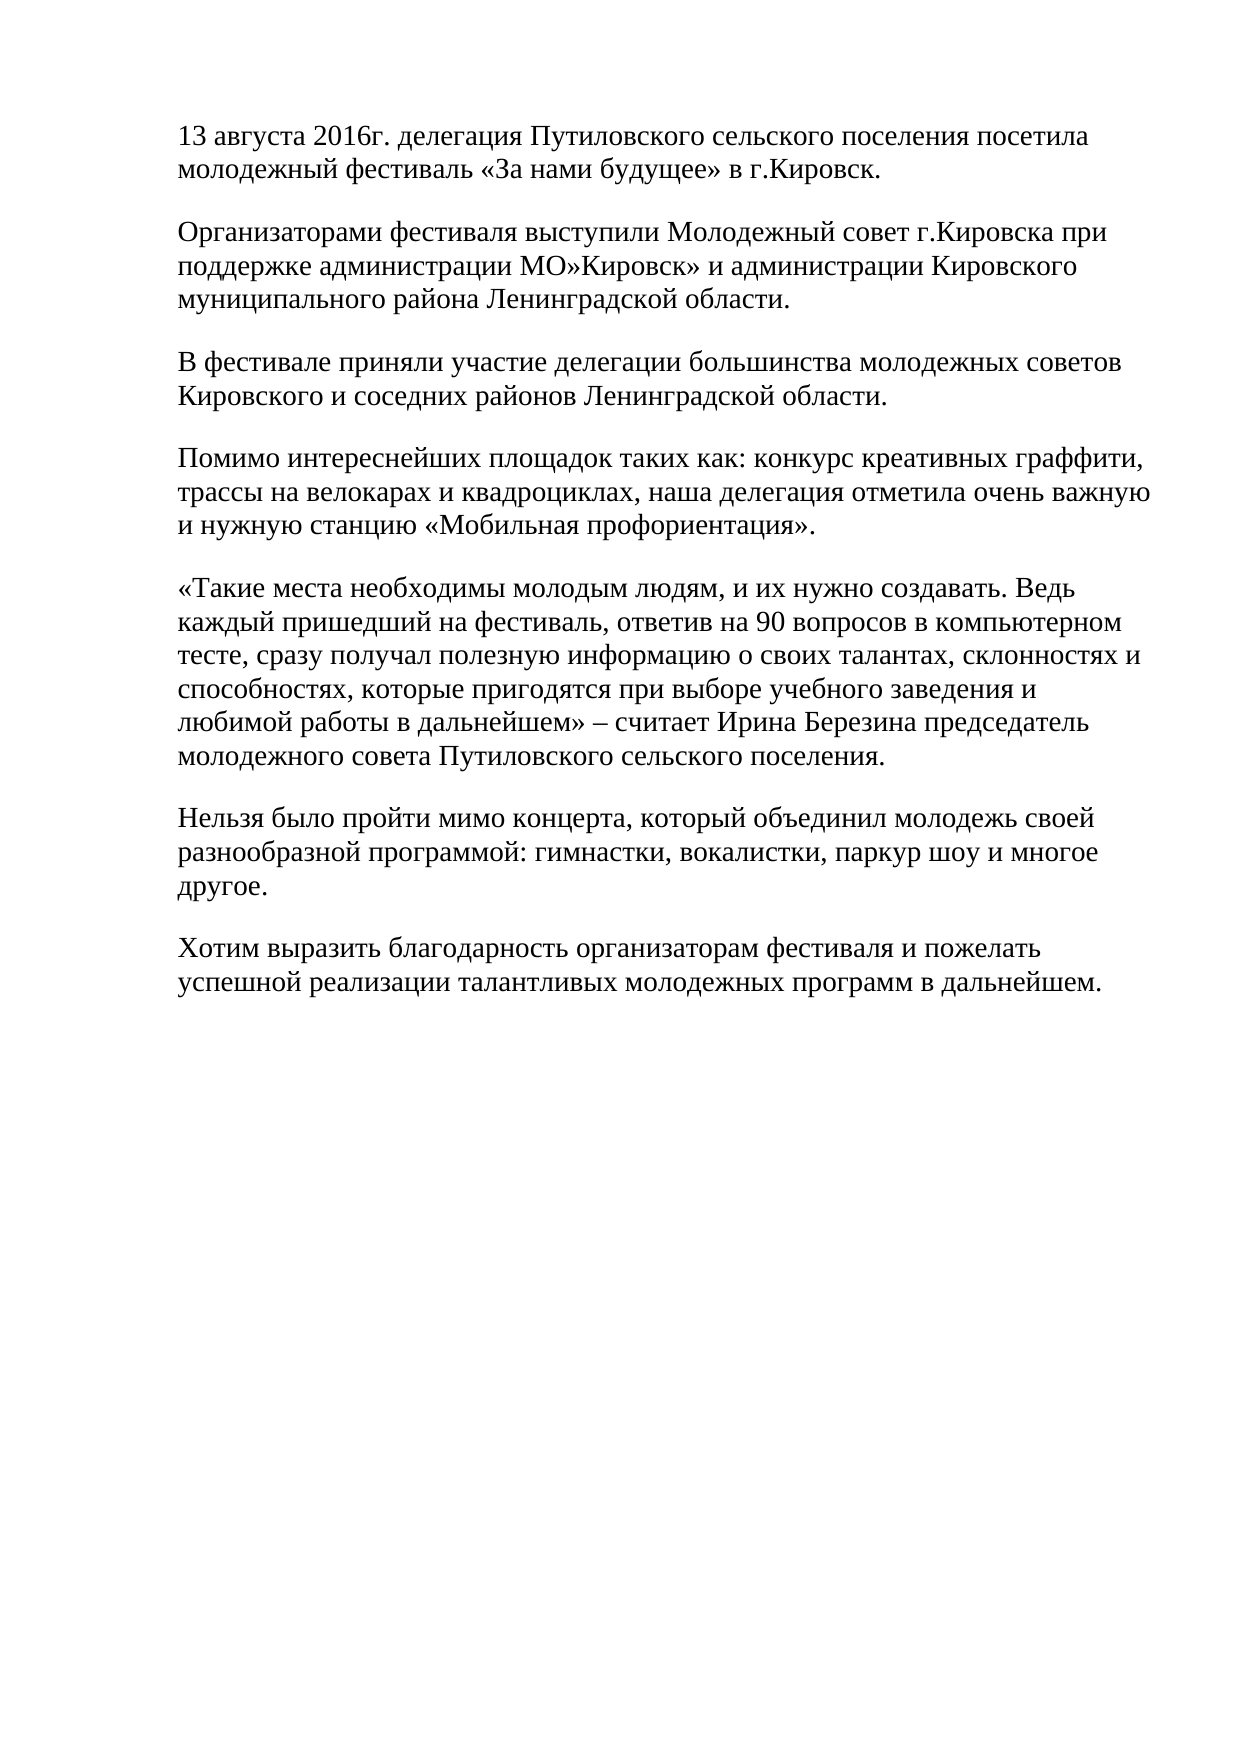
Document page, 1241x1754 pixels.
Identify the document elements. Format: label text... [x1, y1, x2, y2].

text В фестивале приняли участие делегации большинства молодежных советов Кировского и соседних районов Ленинградской области. [177, 344, 1152, 411]
text Организаторами фестиваля выступили Молодежный совет г.Кировска при поддержке администрации МО»Кировск» и администрации Кировского муниципального района Ленинградской области. [177, 214, 1152, 315]
text Помимо интереснейших площадок таких как: конкурс креативных граффити, трассы на велокарах и квадроциклах, наша делегация отметила очень важную и нужную станцию «Мобильная профориентация». [177, 440, 1152, 541]
text 13 августа 2016г. делегация Путиловского сельского поселения посетила молодежный фестиваль «За нами будущее» в г.Кировск. [177, 118, 1152, 185]
text Хотим выразить благодарность организаторам фестиваля и пожелать успешной реализации талантливых молодежных программ в дальнейшем. [177, 930, 1152, 997]
text «Такие места необходимы молодым людям, и их нужно создавать. Ведь каждый пришедший на фестиваль, ответив на 90 вопросов в компьютерном тесте, сразу получал полезную информацию о своих талантах, склонностях и способностях, которые пригодятся при выборе учебного заведения и любимой работы в дальнейшем» – считает Ирина Березина председатель молодежного совета Путиловского сельского поселения. [177, 570, 1152, 771]
text Нельзя было пройти мимо концерта, который объединил молодежь своей разнообразной программой: гимнастки, вокалистки, паркур шоу и многое другое. [177, 801, 1152, 901]
